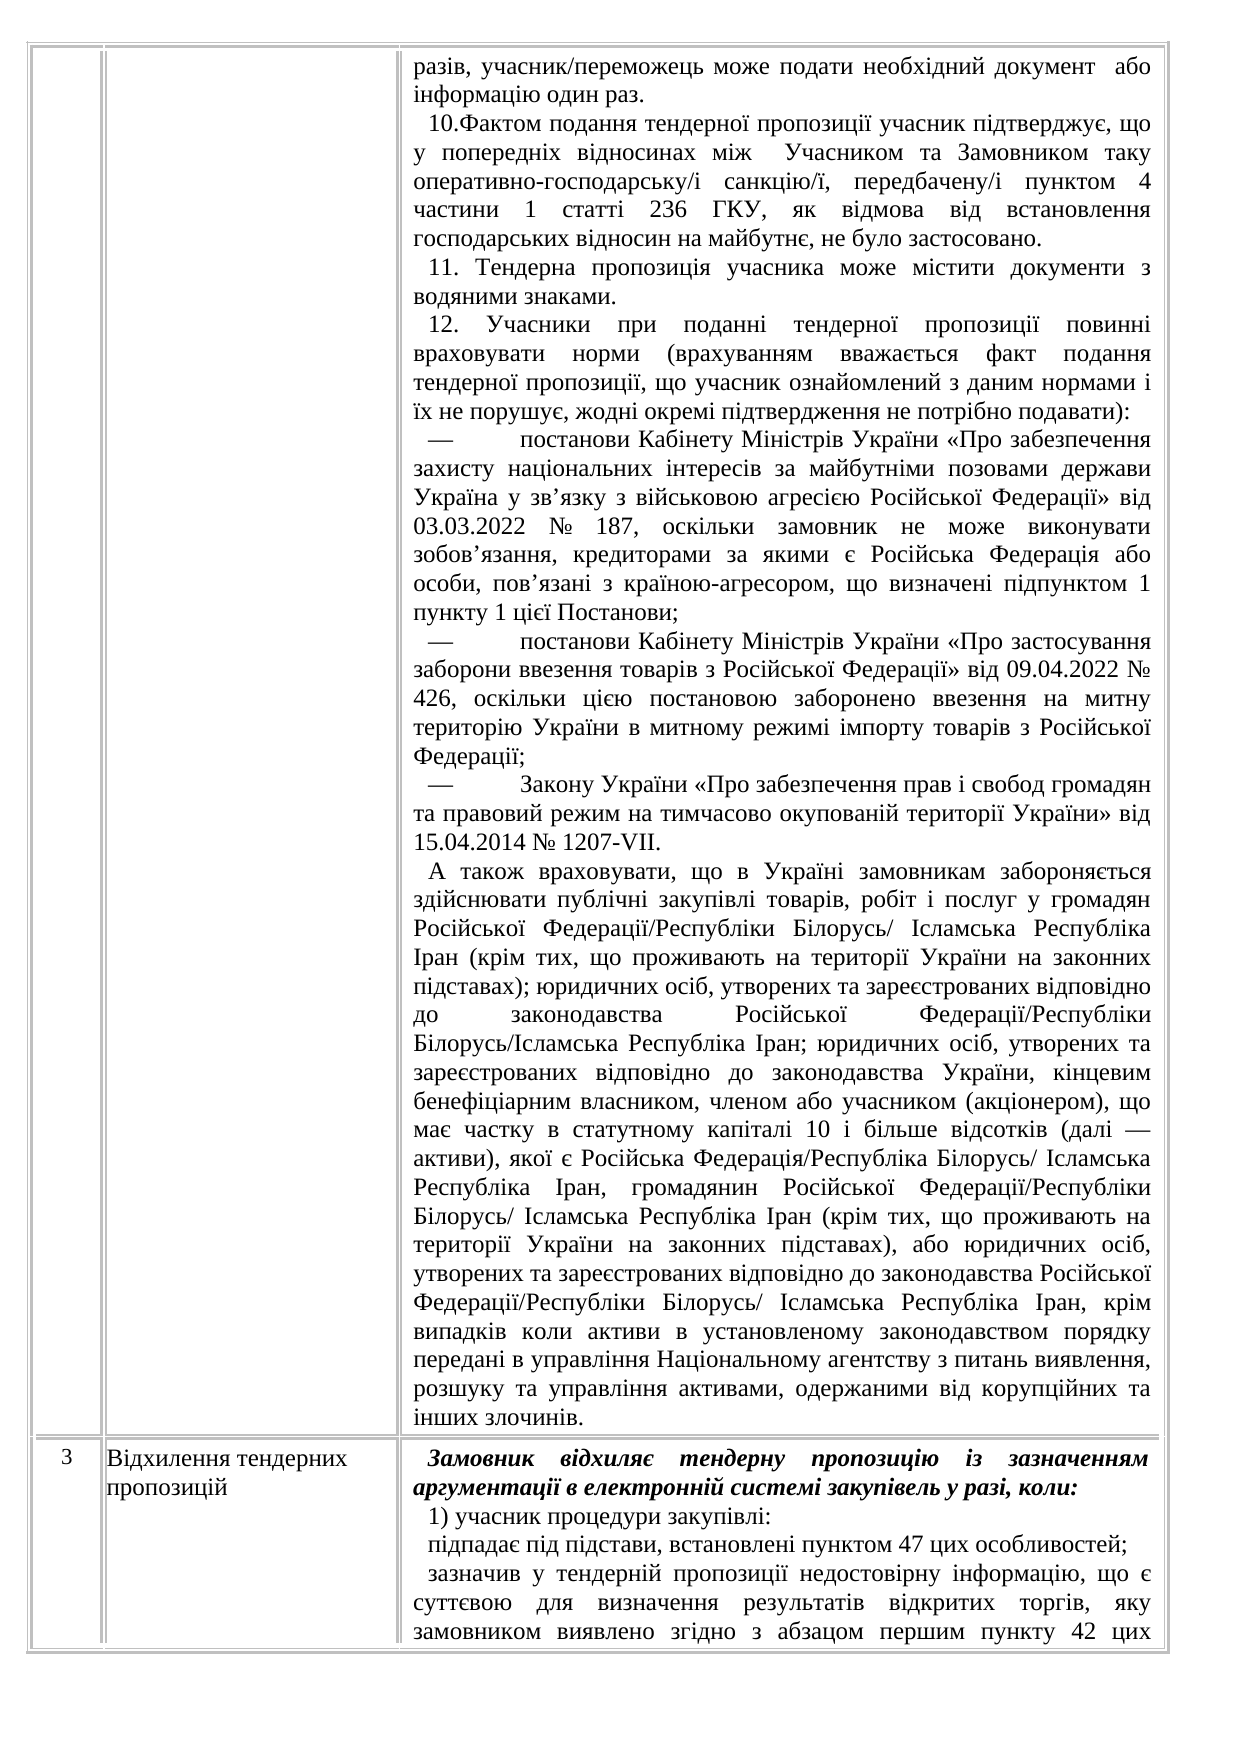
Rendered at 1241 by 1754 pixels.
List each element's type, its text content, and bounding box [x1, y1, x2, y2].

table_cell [399, 43, 1167, 1434]
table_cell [103, 1434, 399, 1648]
table_cell 2 [33, 48, 103, 1434]
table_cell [399, 1434, 1167, 1648]
table_cell Інша інформація [103, 43, 399, 1434]
table_cell 3 [30, 1434, 103, 1648]
